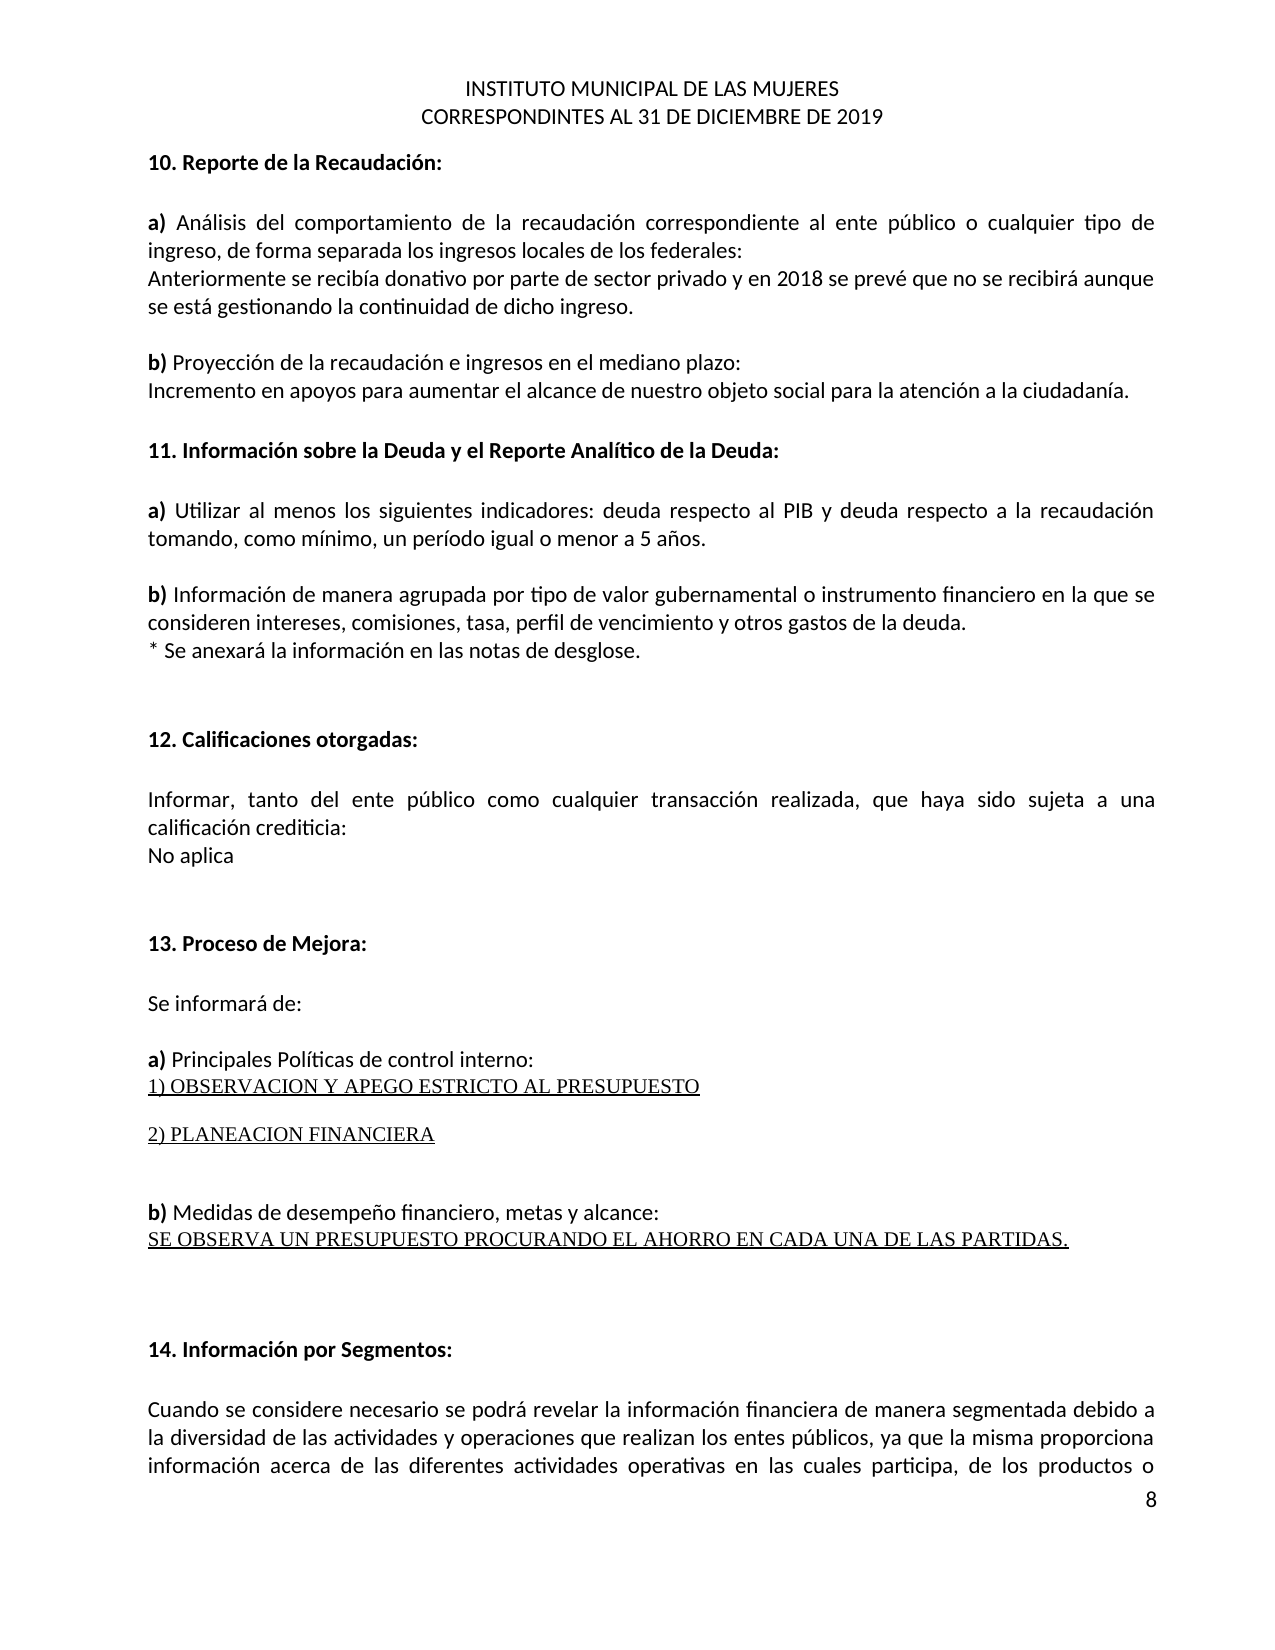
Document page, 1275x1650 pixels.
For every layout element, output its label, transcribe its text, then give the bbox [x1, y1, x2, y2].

subtitle 11. Información sobre la Deuda y el Reporte Analítico de la Deuda: [148, 436, 1157, 464]
subtitle 13. Proceso de Mejora: [148, 929, 1157, 957]
text b) Información de manera agrupada por tipo de valor gubernamental o instrumento financiero en la que se consideren intereses, comisiones, tasa, perfil de vencimiento y otros gastos de la deuda. [148, 581, 1157, 637]
subtitle 14. Información por Segmentos: [148, 1335, 1157, 1363]
text Se informará de: [148, 989, 1157, 1017]
text b) Medidas de desempeño financiero, metas y alcance: [148, 1198, 1157, 1226]
text a) Principales Políticas de control interno: [148, 1046, 1157, 1073]
subtitle 12. Calificaciones otorgadas: [148, 725, 1157, 753]
text SE OBSERVA UN PRESUPUESTO PROCURANDO EL AHORRO EN CADA UNA DE LAS PARTIDAS. [148, 1226, 1157, 1251]
text 1) OBSERVACION Y APEGO ESTRICTO AL PRESUPUESTO [148, 1073, 1157, 1098]
subtitle 10. Reporte de la Recaudación: [148, 148, 1157, 176]
text a) Utilizar al menos los siguientes indicadores: deuda respecto al PIB y deuda respecto a la recaudación tomando, como mínimo, un período igual o menor a 5 años. [148, 496, 1157, 552]
text Informar, tanto del ente público como cualquier transacción realizada, que haya sido sujeta a una calificación crediticia: [148, 785, 1157, 841]
text 2) PLANEACION FINANCIERA [148, 1122, 1157, 1146]
text a) Análisis del comportamiento de la recaudación correspondiente al ente público o cualquier tipo de ingreso, de forma separada los ingresos locales de los federales: [148, 208, 1157, 264]
text * Se anexará la información en las notas de desglose. [148, 637, 1157, 664]
text No aplica [148, 841, 1157, 869]
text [148, 1395, 1157, 1479]
text Anteriormente se recibía donativo por parte de sector privado y en 2018 se prevé que no se recibirá aunque se está gestionando la continuidad de dicho ingreso. [148, 264, 1157, 320]
text b) Proyección de la recaudación e ingresos en el mediano plazo: [148, 348, 1157, 376]
text Incremento en apoyos para aumentar el alcance de nuestro objeto social para la atención a la ciudadanía. [148, 376, 1157, 404]
